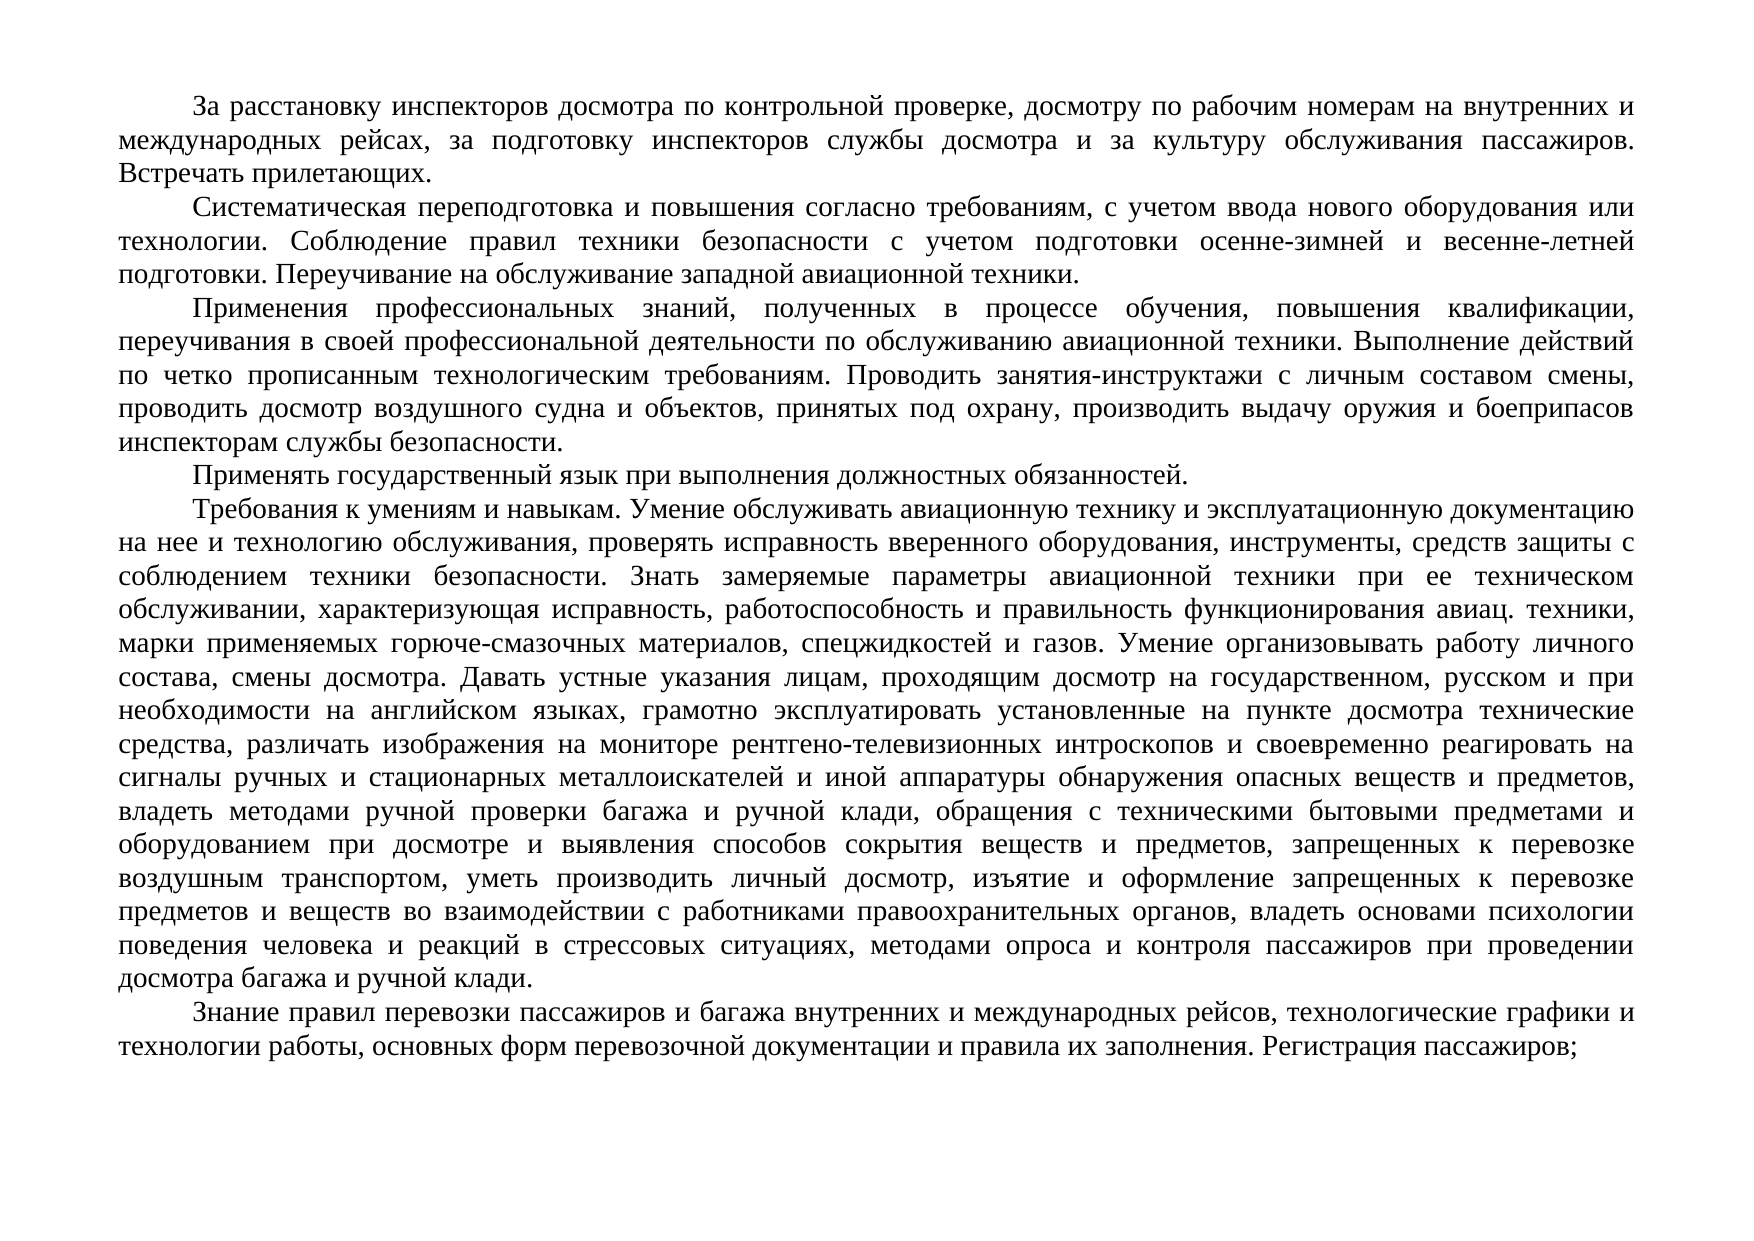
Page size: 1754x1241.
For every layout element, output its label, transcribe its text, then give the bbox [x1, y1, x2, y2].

text Применения профессиональных знаний, полученных в процессе обучения, повышения квалификации, переучивания в своей профессиональной деятельности по обслуживанию авиационной техники. Выполнение действий по четко прописанным технологическим требованиям. Проводить занятия-инструктажи с личным составом смены, проводить досмотр воздушного судна и объектов, принятых под охрану, производить выдачу оружия и боеприпасов инспекторам службы безопасности. [118, 290, 1636, 457]
text За расстановку инспекторов досмотра по контрольной проверке, досмотру по рабочим номерам на внутренних и международных рейсах, за подготовку инспекторов службы досмотра и за культуру обслуживания пассажиров. Встречать прилетающих. [118, 88, 1636, 189]
text Систематическая переподготовка и повышения согласно требованиям, с учетом ввода нового оборудования или технологии. Соблюдение правил техники безопасности с учетом подготовки осенне-зимней и весенне-летней подготовки. Переучивание на обслуживание западной авиационной техники. [118, 189, 1636, 290]
text Знание правил перевозки пассажиров и багажа внутренних и международных рейсов, технологические графики и технологии работы, основных форм перевозочной документации и правила их заполнения. Регистрация пассажиров; [118, 994, 1636, 1061]
text Требования к умениям и навыкам. Умение обслуживать авиационную технику и эксплуатационную документацию на нее и технологию обслуживания, проверять исправность вверенного оборудования, инструменты, средств защиты с соблюдением техники безопасности. Знать замеряемые параметры авиационной техники при ее техническом обслуживании, характеризующая исправность, работоспособность и правильность функционирования авиац. техники, марки применяемых горюче-смазочных материалов, спецжидкостей и газов. Умение организовывать работу личного состава, смены досмотра. Давать устные указания лицам, проходящим досмотр на государственном, русском и при необходимости на английском языках, грамотно эксплуатировать установленные на пункте досмотра технические средства, различать изображения на мониторе рентгено-телевизионных интроскопов и своевременно реагировать на сигналы ручных и стационарных металлоискателей и иной аппаратуры обнаружения опасных веществ и предметов, владеть методами ручной проверки багажа и ручной клади, обращения с техническими бытовыми предметами и оборудованием при досмотре и выявления способов сокрытия веществ и предметов, запрещенных к перевозке воздушным транспортом, уметь производить личный досмотр, изъятие и оформление запрещенных к перевозке предметов и веществ во взаимодействии с работниками правоохранительных органов, владеть основами психологии поведения человека и реакций в стрессовых ситуациях, методами опроса и контроля пассажиров при проведении досмотра багажа и ручной клади. [118, 491, 1636, 994]
text Применять государственный язык при выполнения должностных обязанностей. [118, 457, 1636, 491]
